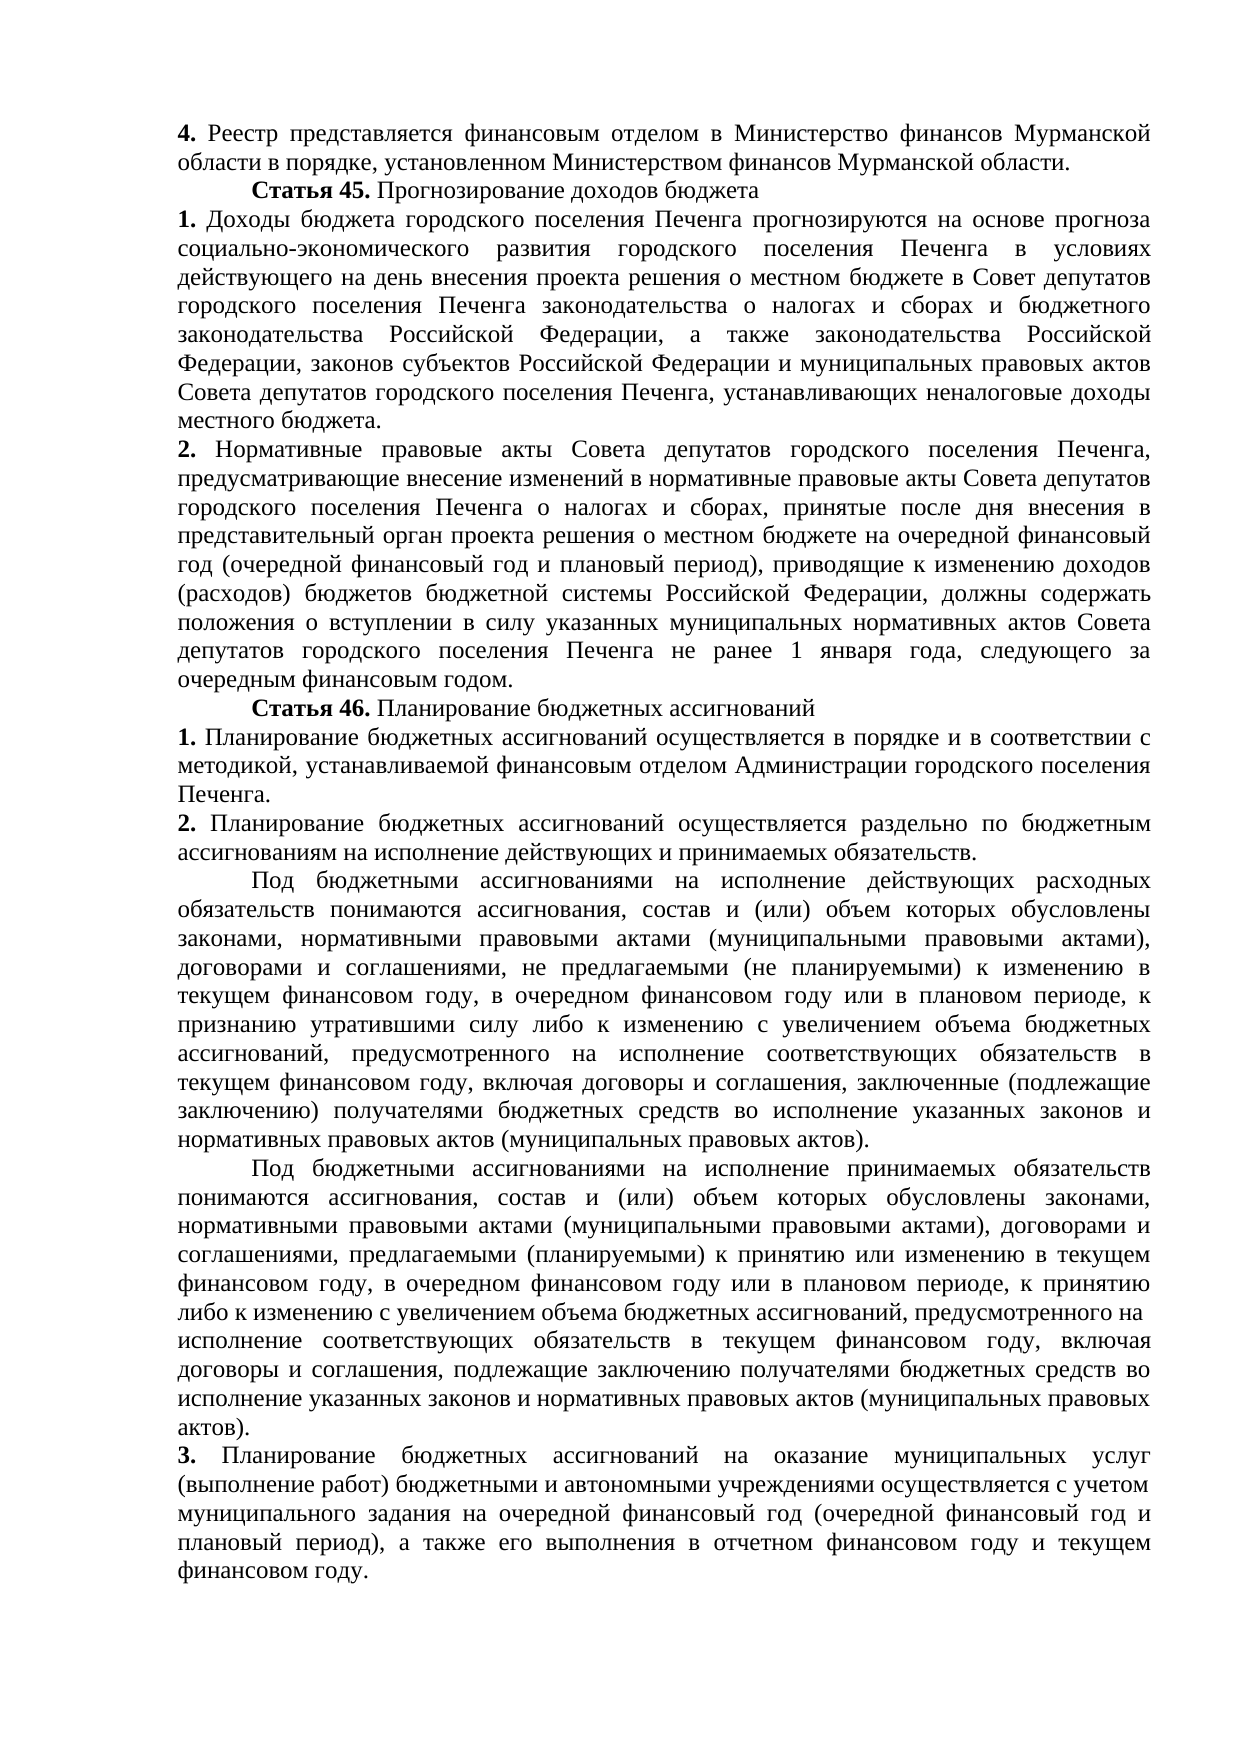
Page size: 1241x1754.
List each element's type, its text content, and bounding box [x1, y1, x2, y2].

text 4. Реестр представляется финансовым отделом в Министерство финансов Мурманской области в порядке, установленном Министерством финансов Мурманской области. [177, 118, 1152, 176]
text 2. Планирование бюджетных ассигнований осуществляется раздельно по бюджетным ассигнованиям на исполнение действующих и принимаемых обязательств. [177, 808, 1152, 866]
text 1. Доходы бюджета городского поселения Печенга прогнозируются на основе прогноза социально-экономического развития городского поселения Печенга в условиях действующего на день внесения проекта решения о местном бюджете в Совет депутатов городского поселения Печенга законодательства о налогах и сборах и бюджетного законодательства Российской Федерации, а также законодательства Российской Федерации, законов субъектов Российской Федерации и муниципальных правовых актов Совета депутатов городского поселения Печенга, устанавливающих неналоговые доходы местного бюджета. [177, 204, 1152, 434]
text Под бюджетными ассигнованиями на исполнение действующих расходных обязательств понимаются ассигнования, состав и (или) объем которых обусловлены законами, нормативными правовыми актами (муниципальными правовыми актами), договорами и соглашениями, не предлагаемыми (не планируемыми) к изменению в текущем финансовом году, в очередном финансовом году или в плановом периоде, к признанию утратившими силу либо к изменению с увеличением объема бюджетных ассигнований, предусмотренного на исполнение соответствующих обязательств в текущем финансовом году, включая договоры и соглашения, заключенные (подлежащие заключению) получателями бюджетных средств во исполнение указанных законов и нормативных правовых актов (муниципальных правовых актов). [177, 866, 1152, 1153]
text 1. Планирование бюджетных ассигнований осуществляется в порядке и в соответствии с методикой, устанавливаемой финансовым отделом Администрации городского поселения Печенга. [177, 722, 1152, 808]
text исполнение соответствующих обязательств в текущем финансовом году, включая договоры и соглашения, подлежащие заключению получателями бюджетных средств во исполнение указанных законов и нормативных правовых актов (муниципальных правовых [177, 1326, 1152, 1412]
text 2. Нормативные правовые акты Совета депутатов городского поселения Печенга, предусматривающие внесение изменений в нормативные правовые акты Совета депутатов городского поселения Печенга о налогах и сборах, принятые после дня внесения в представительный орган проекта решения о местном бюджете на очередной финансовый год (очередной финансовый год и плановый период), приводящие к изменению доходов (расходов) бюджетов бюджетной системы Российской Федерации, должны содержать положения о вступлении в силу указанных муниципальных нормативных актов Совета депутатов городского поселения Печенга не ранее 1 января года, следующего за очередным финансовым годом. [177, 434, 1152, 693]
text актов). [177, 1412, 1152, 1441]
text Статья 45. Прогнозирование доходов бюджета [177, 176, 1152, 204]
text муниципального задания на очередной финансовый год (очередной финансовый год и плановый период), а также его выполнения в отчетном финансовом году и текущем финансовом году. [177, 1498, 1152, 1584]
text Статья 46. Планирование бюджетных ассигнований [177, 693, 1152, 722]
text 3. Планирование бюджетных ассигнований на оказание муниципальных услуг (выполнение работ) бюджетными и автономными учреждениями осуществляется с учетом [177, 1441, 1152, 1498]
text Под бюджетными ассигнованиями на исполнение принимаемых обязательств понимаются ассигнования, состав и (или) объем которых обусловлены законами, нормативными правовыми актами (муниципальными правовыми актами), договорами и соглашениями, предлагаемыми (планируемыми) к принятию или изменению в текущем финансовом году, в очередном финансовом году или в плановом периоде, к принятию либо к изменению с увеличением объема бюджетных ассигнований, предусмотренного на [177, 1153, 1152, 1326]
